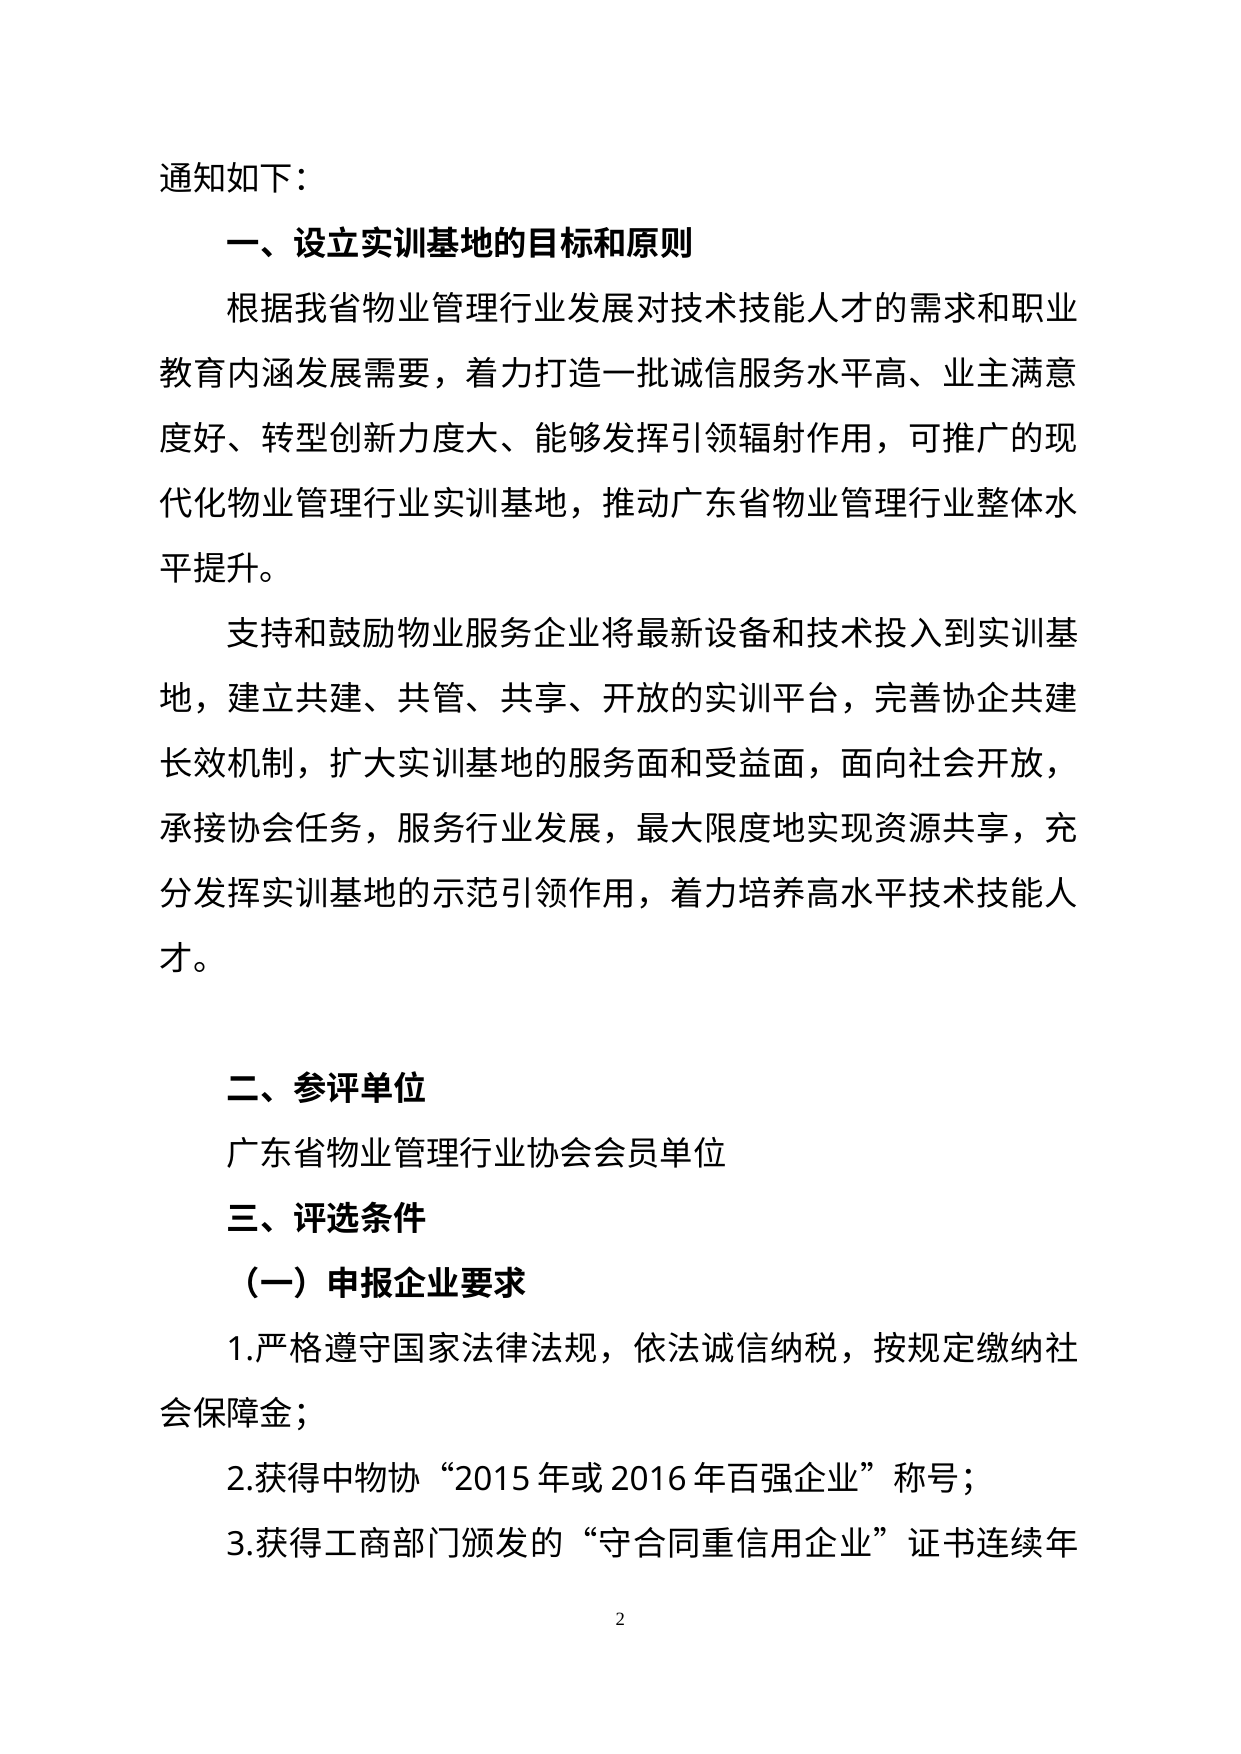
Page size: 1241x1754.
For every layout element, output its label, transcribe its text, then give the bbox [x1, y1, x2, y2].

text 根据我省物业管理行业发展对技术技能人才的需求和职业教育内涵发展需要，着力打造一批诚信服务水平高、业主满意度好、转型创新力度大、能够发挥引领辐射作用，可推广的现代化物业管理行业实训基地，推动广东省物业管理行业整体水平提升。 [159, 273, 1081, 598]
text 2.获得中物协“2015年或2016年百强企业”称号； [159, 1443, 1081, 1508]
text 支持和鼓励物业服务企业将最新设备和技术投入到实训基地，建立共建、共管、共享、开放的实训平台，完善协企共建长效机制，扩大实训基地的服务面和受益面，面向社会开放，承接协会任务，服务行业发展，最大限度地实现资源共享，充分发挥实训基地的示范引领作用，着力培养高水平技术技能人才。 [159, 598, 1081, 988]
text （一）申报企业要求 [159, 1248, 1081, 1313]
text 三、评选条件 [159, 1183, 1081, 1248]
text 二、参评单位 [159, 1053, 1081, 1118]
text 广东省物业管理行业协会会员单位 [159, 1118, 1081, 1183]
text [159, 143, 1081, 208]
text 一、设立实训基地的目标和原则 [159, 208, 1081, 273]
text 1.严格遵守国家法律法规，依法诚信纳税，按规定缴纳社会保障金； [159, 1313, 1081, 1443]
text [159, 1508, 1081, 1573]
